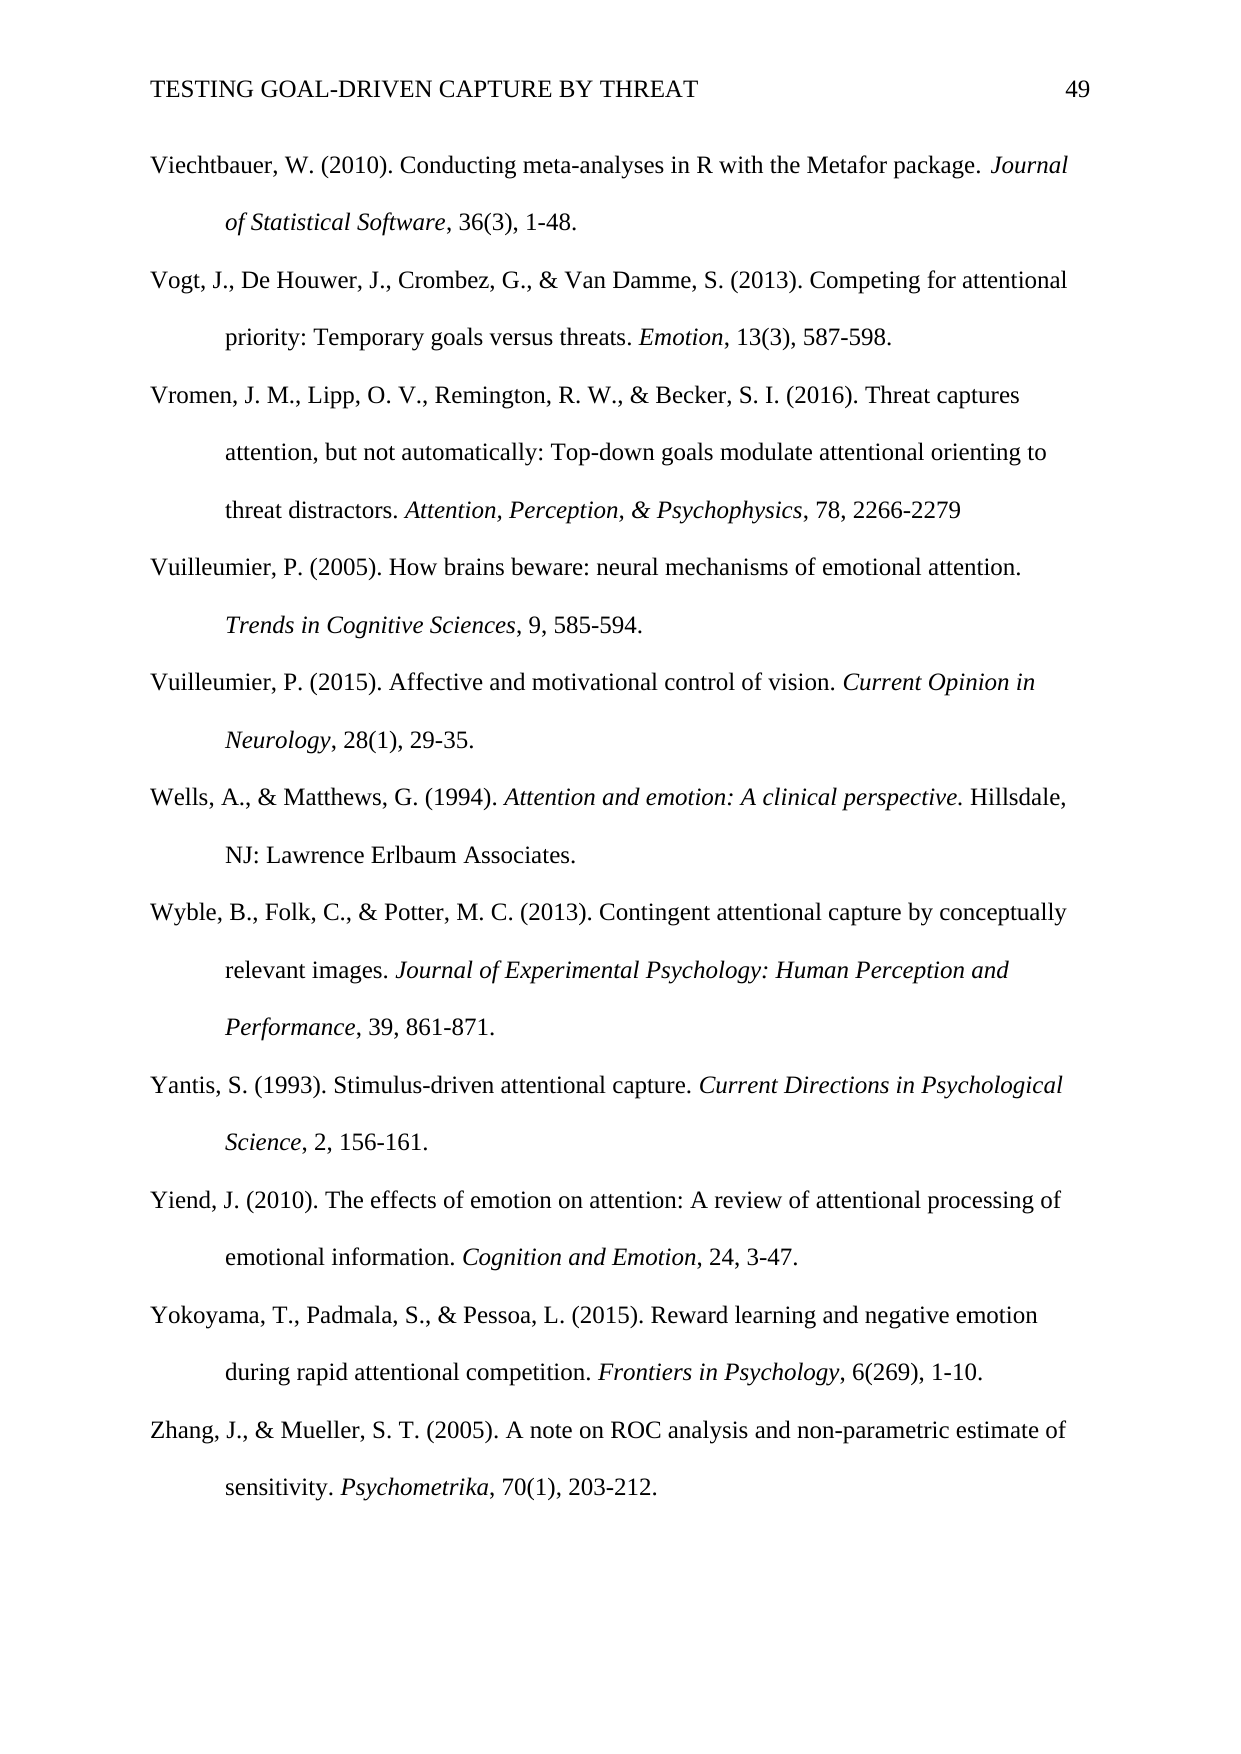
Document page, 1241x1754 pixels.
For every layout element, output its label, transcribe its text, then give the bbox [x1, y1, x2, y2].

text Vuilleumier, P. (2015). Affective and motivational control of vision. Current Opinion in Neurology, 28(1), 29-35. [150, 667, 1090, 754]
text Vromen, J. M., Lipp, O. V., Remington, R. W., & Becker, S. I. (2016). Threat captures attention, but not automatically: Top-down goals modulate attentional orienting to threat distractors. Attention, Perception, & Psychophysics, 78, 2266-2279 [150, 380, 1090, 524]
text Viechtbauer, W. (2010). Conducting meta-analyses in R with the Metafor package. Journal of Statistical Software, 36(3), 1-48. [150, 150, 1090, 236]
text Yokoyama, T., Padmala, S., & Pessoa, L. (2015). Reward learning and negative emotion during rapid attentional competition. Frontiers in Psychology, 6(269), 1-10. [150, 1300, 1090, 1386]
text Yiend, J. (2010). The effects of emotion on attention: A review of attentional processing of emotional information. Cognition and Emotion, 24, 3-47. [150, 1185, 1090, 1271]
text Yantis, S. (1993). Stimulus-driven attentional capture. Current Directions in Psychological Science, 2, 156-161. [150, 1070, 1090, 1156]
text Zhang, J., & Mueller, S. T. (2005). A note on ROC analysis and non-parametric estimate of sensitivity. Psychometrika, 70(1), 203-212. [150, 1415, 1090, 1501]
text Vogt, J., De Houwer, J., Crombez, G., & Van Damme, S. (2013). Competing for attentional priority: Temporary goals versus threats. Emotion, 13(3), 587-598. [150, 265, 1090, 351]
text Wells, A., & Matthews, G. (1994). Attention and emotion: A clinical perspective. Hillsdale, NJ: Lawrence Erlbaum Associates. [150, 782, 1090, 869]
text Wyble, B., Folk, C., & Potter, M. C. (2013). Contingent attentional capture by conceptually relevant images. Journal of Experimental Psychology: Human Perception and Performance, 39, 861-871. [150, 897, 1090, 1041]
text Vuilleumier, P. (2005). How brains beware: neural mechanisms of emotional attention. Trends in Cognitive Sciences, 9, 585-594. [150, 552, 1090, 639]
